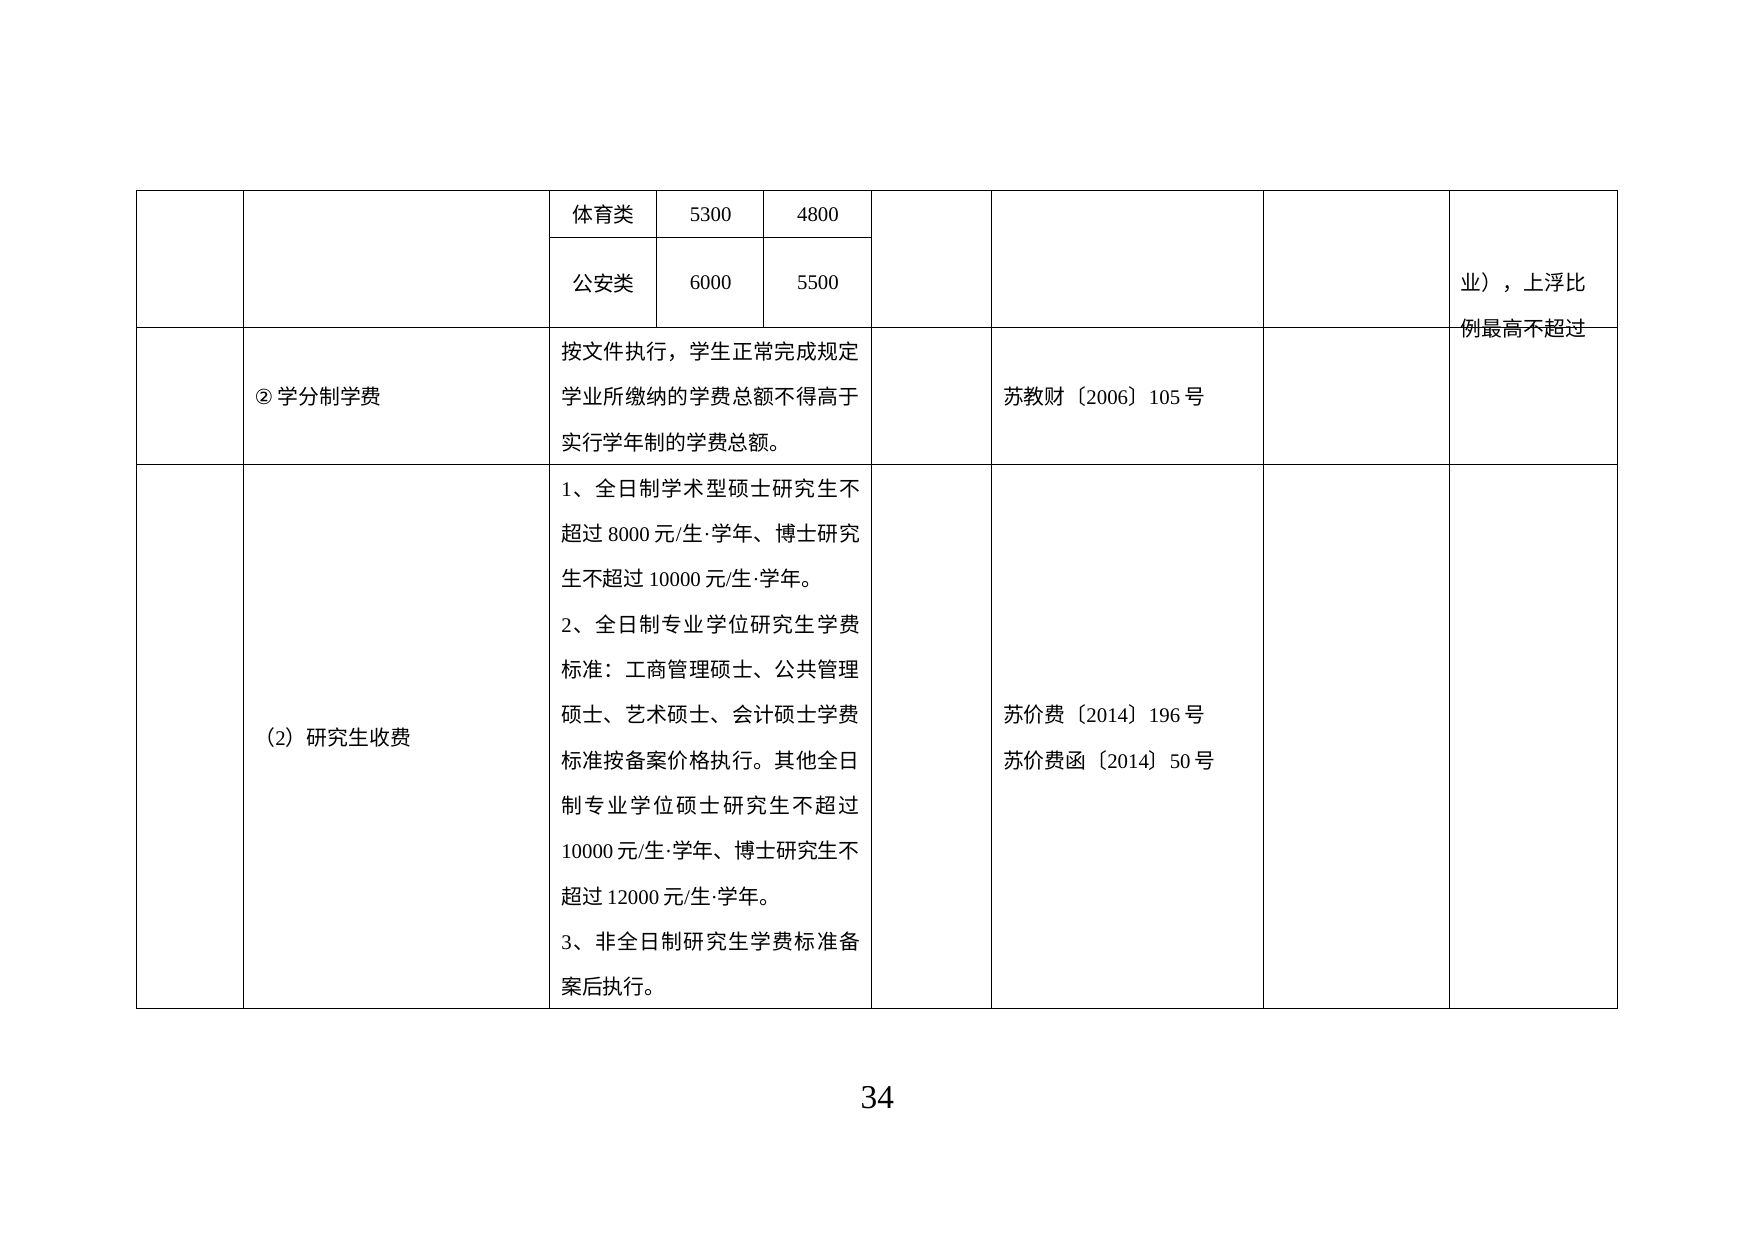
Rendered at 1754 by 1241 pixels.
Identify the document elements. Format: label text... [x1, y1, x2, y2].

table_cell 1、全日制学术型硕士研究生不超过8000元/生·学年、博士研究生不超过10000元/生·学年。 2、全日制专业学位研究生学费标准：工商管理硕士、公共管理硕士、艺术硕士、会计硕士学费标准按备案价格执行。其他全日制专业学位硕士研究生不超过10000元/生·学年、博士研究生不超过12000元/生·学年。 3、非全日制研究生学费标准备案后执行。 [550, 465, 871, 1008]
table_cell 苏价费〔2014〕196号 苏价费函〔2014〕50号 [992, 465, 1263, 1008]
table_cell [1450, 465, 1617, 1008]
table_cell 6000 [657, 238, 763, 327]
table_cell （2）研究生收费 [244, 465, 549, 1008]
table_cell 5500 [764, 238, 871, 327]
table_cell 按文件执行，学生正常完成规定学业所缴纳的学费总额不得高于实行学年制的学费总额。 [550, 328, 871, 463]
table_cell [872, 465, 991, 1008]
table_cell [1264, 465, 1449, 1008]
table_cell [872, 328, 991, 463]
table_cell [1264, 328, 1449, 463]
table_cell 公安类 [550, 238, 656, 327]
table_cell 4800 [764, 191, 871, 237]
table_cell ②学分制学费 [244, 328, 549, 463]
table_cell [137, 328, 243, 463]
table_cell [1450, 328, 1617, 463]
table_cell 体育类 [550, 191, 656, 237]
table_cell [137, 465, 243, 1008]
table_cell 5300 [657, 191, 763, 237]
table_cell 苏教财〔2006〕105号 [992, 328, 1263, 463]
